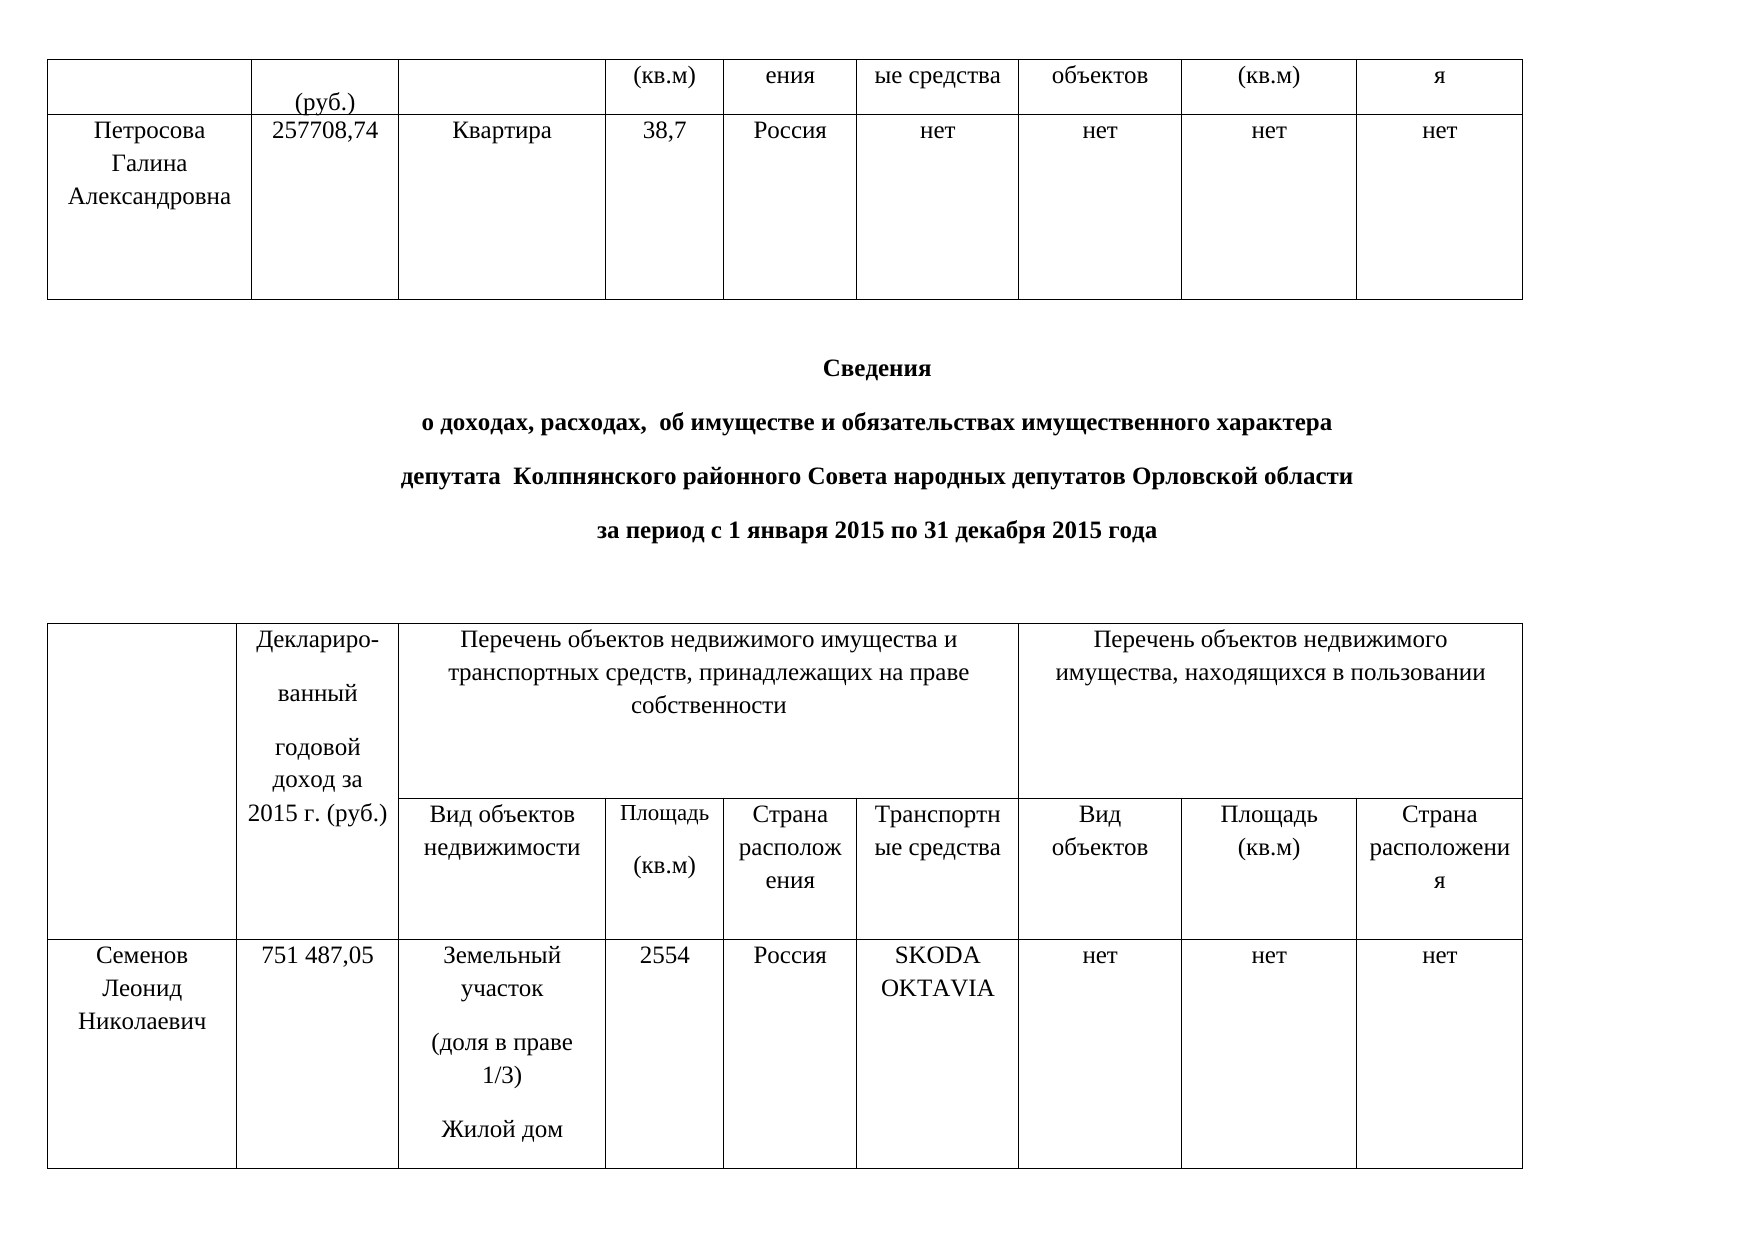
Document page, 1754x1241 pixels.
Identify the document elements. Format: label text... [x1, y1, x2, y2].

table_header Перечень объектов недвижимого имущества и транспортных средств, принадлежащих на праве собственности [399, 624, 1018, 798]
table_cell SKODA OKTAVIA [857, 940, 1018, 1168]
table_header Перечень объектов недвижимого имущества, находящихся в пользовании [1019, 624, 1522, 798]
table_cell Страна расположения [724, 60, 856, 114]
text депутата Колпнянского районного Совета народных депутатов Орловской области [59, 461, 1695, 490]
table_header [48, 624, 236, 939]
table_cell 257708,74 [252, 115, 398, 299]
table_cell нет [857, 115, 1018, 299]
table_cell нет [1182, 115, 1356, 299]
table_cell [48, 940, 236, 1168]
text о доходах, расходах, об имуществе и обязательствах имущественного характера [59, 407, 1695, 436]
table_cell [399, 60, 605, 114]
table_cell 2554 99,3 [606, 940, 723, 1168]
table_cell Вид объектов [1019, 60, 1181, 114]
table_header Деклариро- ванный годовой доход за 2015 г. (руб.) [237, 624, 398, 939]
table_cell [399, 940, 605, 1168]
table_cell Квартира [399, 115, 605, 299]
table_cell Вид объектов [1019, 799, 1181, 939]
table_cell Площадь (кв.м) [606, 60, 723, 114]
table_cell Петросова Галина Александровна [48, 115, 251, 299]
table_cell нет [1182, 940, 1356, 1168]
table_cell Площадь (кв.м) [1182, 799, 1356, 939]
table_cell Страна расположения [724, 799, 856, 939]
table_cell Страна расположения [1357, 799, 1522, 939]
table_cell Площадь (кв.м) [606, 799, 723, 939]
table_cell 751 487,05 [237, 940, 398, 1168]
table_cell 38,7 [606, 115, 723, 299]
table_cell нет [1019, 940, 1181, 1168]
table_cell нет [1357, 940, 1522, 1168]
table_cell нет [1019, 115, 1181, 299]
table_cell Россия [724, 115, 856, 299]
table_cell Вид объектов недвижимости [399, 799, 605, 939]
table_cell Транспортные средства [857, 799, 1018, 939]
text за период с 1 января 2015 по 31 декабря 2015 года [59, 515, 1695, 544]
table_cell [857, 60, 1018, 114]
text Сведения [59, 353, 1695, 382]
table_cell Площадь (кв.м) [1182, 60, 1356, 114]
table_cell Страна расположения [1357, 60, 1522, 114]
table_cell Россия Россия [724, 940, 856, 1168]
table_cell нет [1357, 115, 1522, 299]
